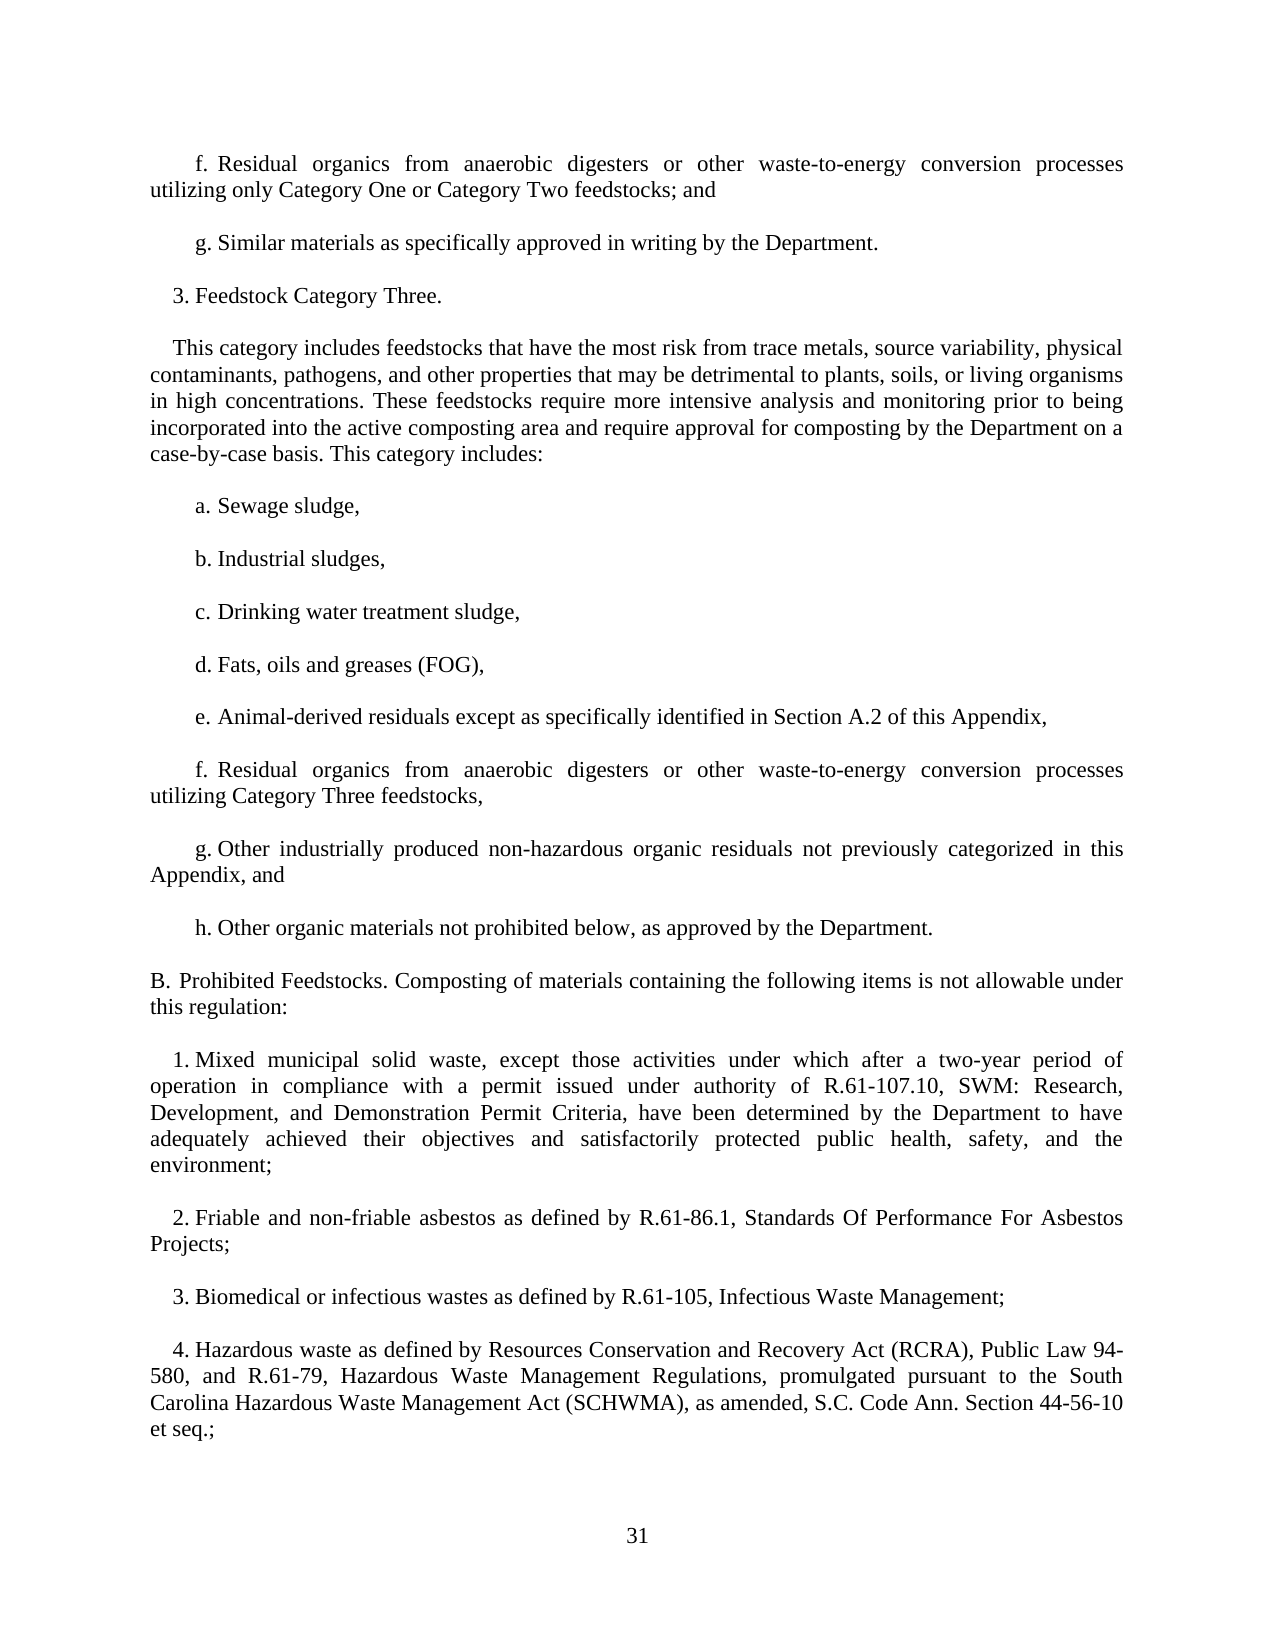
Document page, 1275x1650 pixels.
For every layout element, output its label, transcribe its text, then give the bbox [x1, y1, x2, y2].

text This category includes feedstocks that have the most risk from trace metals, source variability, physical contaminants, pathogens, and other properties that may be detrimental to plants, soils, or living organisms in high concentrations. These feedstocks require more intensive analysis and monitoring prior to being incorporated into the active composting area and require approval for composting by the Department on a case-by-case basis. This category includes: [150, 334, 1125, 466]
text b. Industrial sludges, [150, 545, 1125, 572]
text h. Other organic materials not prohibited below, as approved by the Department. [150, 914, 1125, 941]
text 3. Feedstock Category Three. [150, 282, 1125, 308]
text a. Sewage sludge, [150, 493, 1125, 519]
text 4. Hazardous waste as defined by Resources Conservation and Recovery Act (RCRA), Public Law 94-580, and R.61-79, Hazardous Waste Management Regulations, promulgated pursuant to the South Carolina Hazardous Waste Management Act (SCHWMA), as amended, S.C. Code Ann. Section 44-56-10 et seq.; [150, 1336, 1125, 1441]
text f. Residual organics from anaerobic digesters or other waste-to-energy conversion processes utilizing Category Three feedstocks, [150, 756, 1125, 809]
text e. Animal-derived residuals except as specifically identified in Section A.2 of this Appendix, [150, 703, 1125, 730]
text 3. Biomedical or infectious wastes as defined by R.61-105, Infectious Waste Management; [150, 1283, 1125, 1309]
text B. Prohibited Feedstocks. Composting of materials containing the following items is not allowable under this regulation: [150, 967, 1125, 1020]
text 2. Friable and non-friable asbestos as defined by R.61-86.1, Standards Of Performance For Asbestos Projects; [150, 1204, 1125, 1257]
text c. Drinking water treatment sludge, [150, 598, 1125, 624]
text g. Other industrially produced non-hazardous organic residuals not previously categorized in this Appendix, and [150, 835, 1125, 888]
text d. Fats, oils and greases (FOG), [150, 651, 1125, 677]
text 1. Mixed municipal solid waste, except those activities under which after a two-year period of operation in compliance with a permit issued under authority of R.61-107.10, SWM: Research, Development, and Demonstration Permit Criteria, have been determined by the Department to have adequately achieved their objectives and satisfactorily protected public health, safety, and the environment; [150, 1046, 1125, 1178]
text g. Similar materials as specifically approved in writing by the Department. [150, 229, 1125, 255]
text f. Residual organics from anaerobic digesters or other waste-to-energy conversion processes utilizing only Category One or Category Two feedstocks; and [150, 150, 1125, 203]
